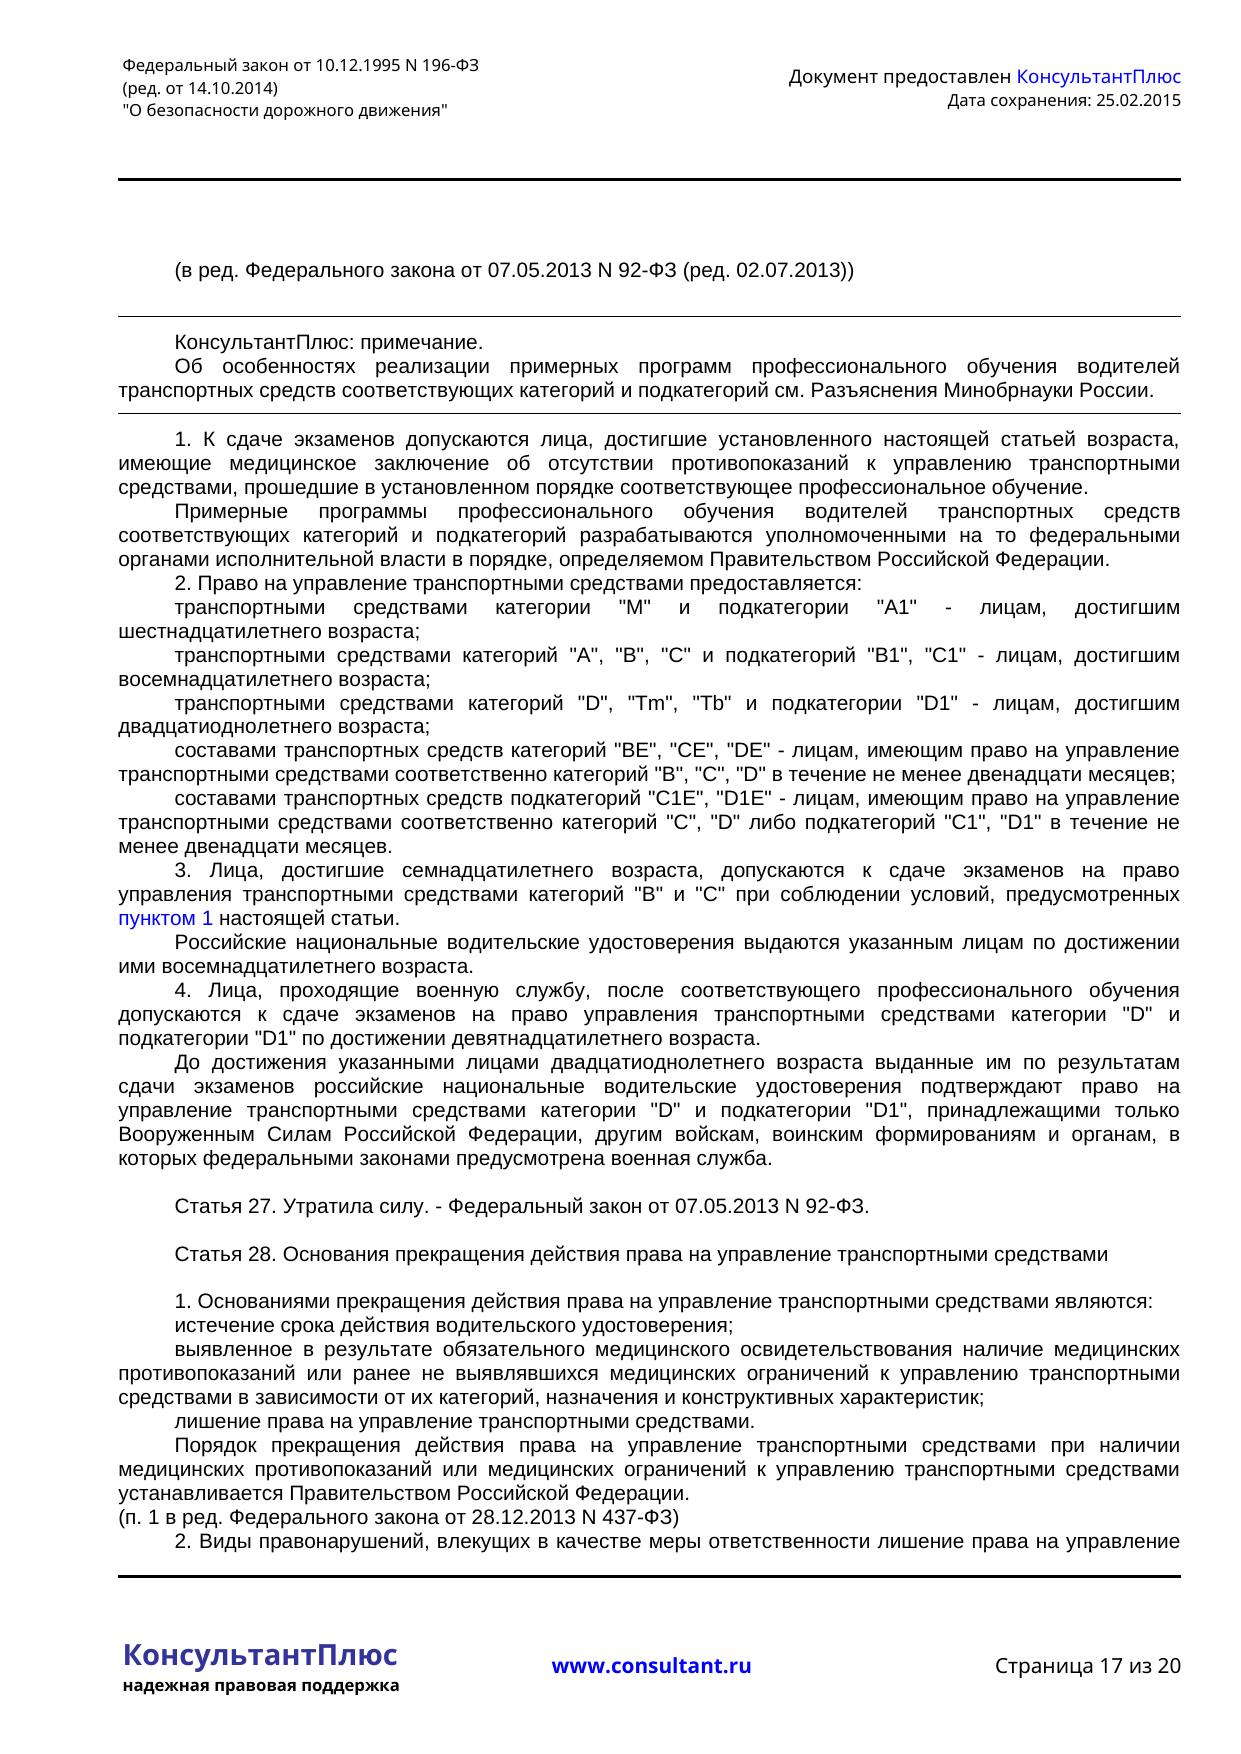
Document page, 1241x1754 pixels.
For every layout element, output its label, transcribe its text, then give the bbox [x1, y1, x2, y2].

text составами транспортных средств подкатегорий "C1E", "D1E" - лицам, имеющим право на управление транспортными средствами соответственно категорий "C", "D" либо подкатегорий "C1", "D1" в течение не менее двенадцати месяцев. [118, 786, 1181, 858]
text КонсультантПлюс: примечание. [118, 330, 1181, 354]
text Статья 28. Основания прекращения действия права на управление транспортными средствами [118, 1241, 1181, 1265]
text (в ред. Федерального закона от 07.05.2013 N 92-ФЗ (ред. 02.07.2013)) [118, 257, 1181, 281]
text Статья 27. Утратила силу. - Федеральный закон от 07.05.2013 N 92-ФЗ. [118, 1193, 1181, 1217]
text 1. Основаниями прекращения действия права на управление транспортными средствами являются: [118, 1289, 1181, 1313]
text (п. 1 в ред. Федерального закона от 28.12.2013 N 437-ФЗ) [118, 1505, 1181, 1529]
text транспортными средствами категорий "A", "B", "C" и подкатегорий "B1", "C1" - лицам, достигшим восемнадцатилетнего возраста; [118, 642, 1181, 690]
text лишение права на управление транспортными средствами. [118, 1409, 1181, 1433]
text Об особенностях реализации примерных программ профессионального обучения водителей транспортных средств соответствующих категорий и подкатегорий см. Разъяснения Минобрнауки России. [118, 354, 1181, 402]
text 3. Лица, достигшие семнадцатилетнего возраста, допускаются к сдаче экзаменов на право управления транспортными средствами категорий "B" и "C" при соблюдении условий, предусмотренных пунктом 1 настоящей статьи. [118, 858, 1181, 930]
text Примерные программы профессионального обучения водителей транспортных средств соответствующих категорий и подкатегорий разрабатываются уполномоченными на то федеральными органами исполнительной власти в порядке, определяемом Правительством Российской Федерации. [118, 499, 1181, 571]
text 4. Лица, проходящие военную службу, после соответствующего профессионального обучения допускаются к сдаче экзаменов на право управления транспортными средствами категории "D" и подкатегории "D1" по достижении девятнадцатилетнего возраста. [118, 978, 1181, 1050]
text Российские национальные водительские удостоверения выдаются указанным лицам по достижении ими восемнадцатилетнего возраста. [118, 930, 1181, 978]
text До достижения указанными лицами двадцатиоднолетнего возраста выданные им по результатам сдачи экзаменов российские национальные водительские удостоверения подтверждают право на управление транспортными средствами категории "D" и подкатегории "D1", принадлежащими только Вооруженным Силам Российской Федерации, другим войскам, воинским формированиям и органам, в которых федеральными законами предусмотрена военная служба. [118, 1050, 1181, 1169]
text Порядок прекращения действия права на управление транспортными средствами при наличии медицинских противопоказаний или медицинских ограничений к управлению транспортными средствами устанавливается Правительством Российской Федерации. [118, 1433, 1181, 1505]
text 2. Право на управление транспортными средствами предоставляется: [118, 571, 1181, 594]
text истечение срока действия водительского удостоверения; [118, 1313, 1181, 1337]
text транспортными средствами категории "M" и подкатегории "A1" - лицам, достигшим шестнадцатилетнего возраста; [118, 594, 1181, 642]
text транспортными средствами категорий "D", "Tm", "Tb" и подкатегории "D1" - лицам, достигшим двадцатиоднолетнего возраста; [118, 690, 1181, 738]
text составами транспортных средств категорий "BE", "CE", "DE" - лицам, имеющим право на управление транспортными средствами соответственно категорий "B", "C", "D" в течение не менее двенадцати месяцев; [118, 738, 1181, 786]
text выявленное в результате обязательного медицинского освидетельствования наличие медицинских противопоказаний или ранее не выявлявшихся медицинских ограничений к управлению транспортными средствами в зависимости от их категорий, назначения и конструктивных характеристик; [118, 1337, 1181, 1409]
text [118, 1529, 1181, 1553]
text 1. К сдаче экзаменов допускаются лица, достигшие установленного настоящей статьей возраста, имеющие медицинское заключение об отсутствии противопоказаний к управлению транспортными средствами, прошедшие в установленном порядке соответствующее профессиональное обучение. [118, 427, 1181, 499]
